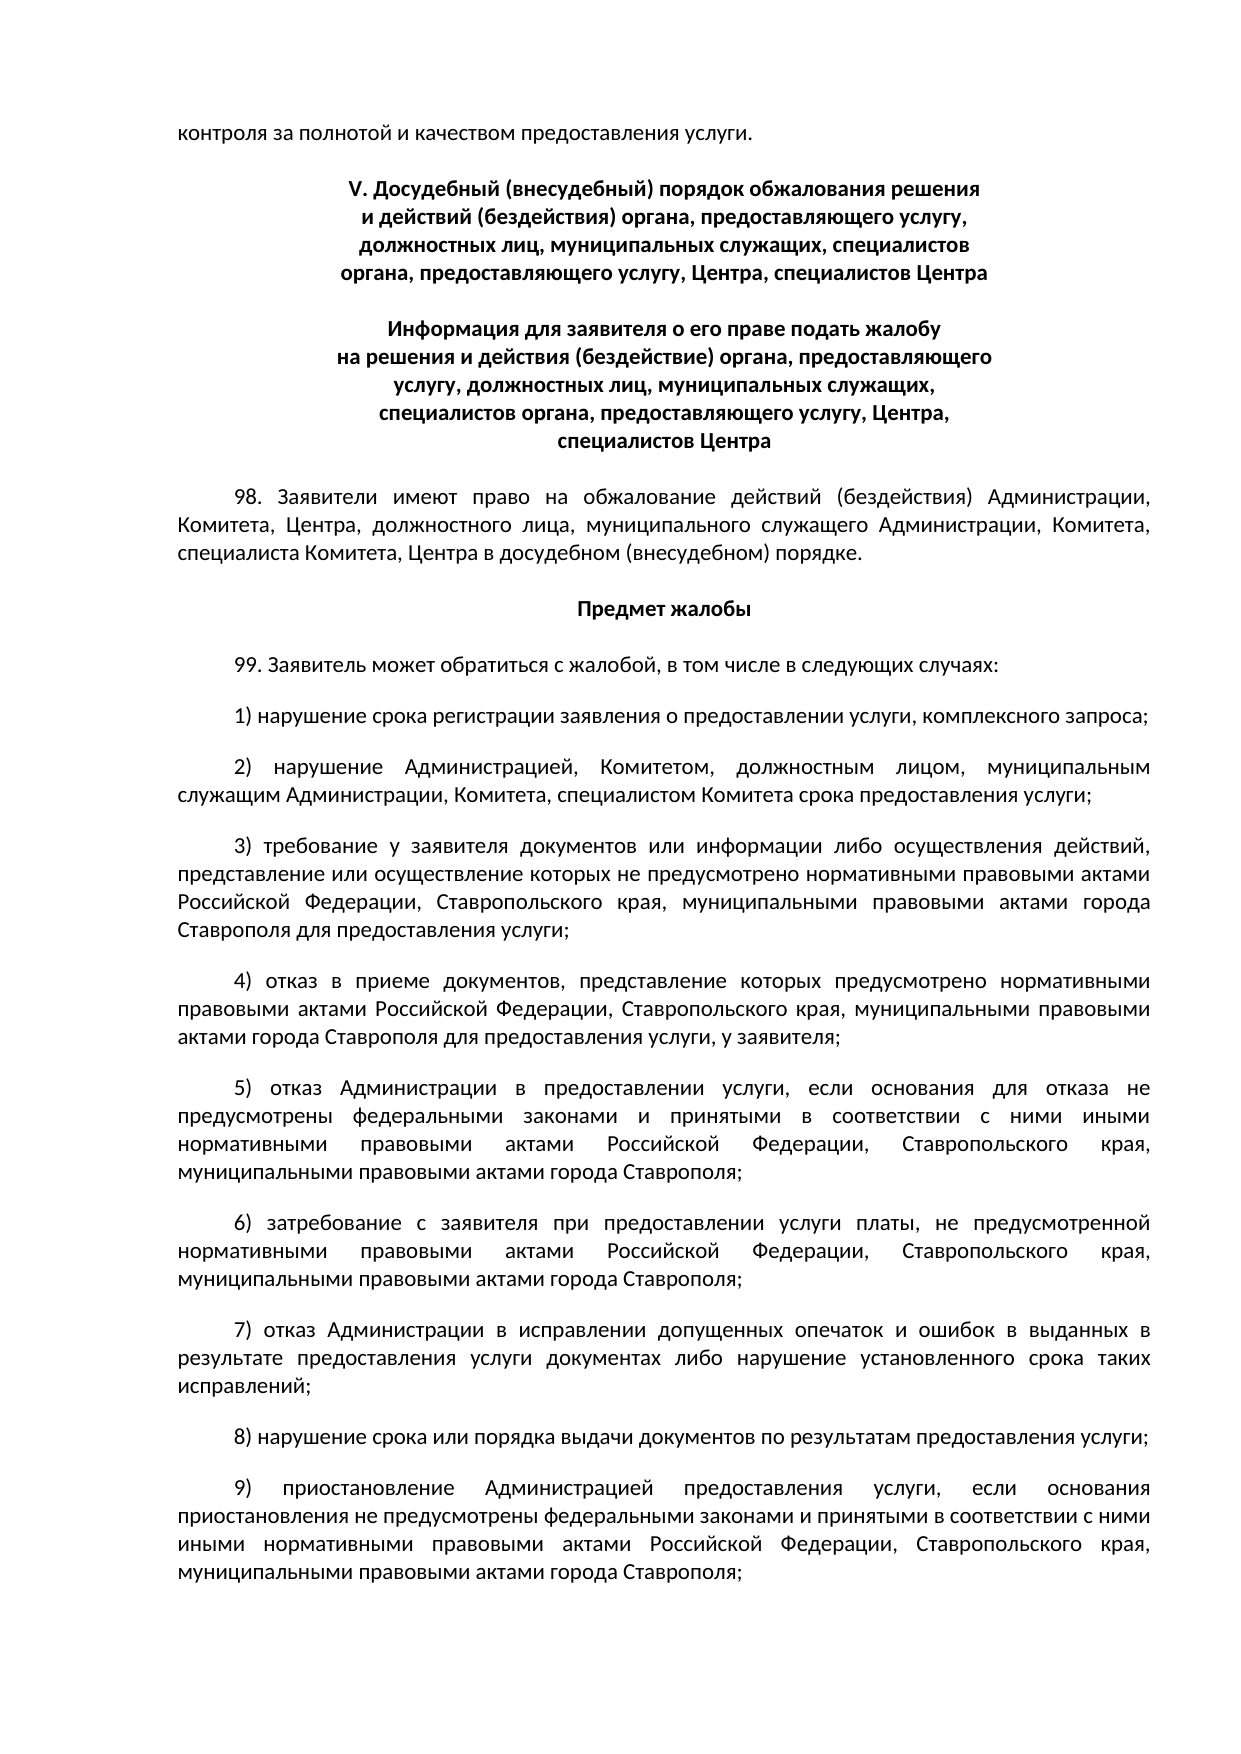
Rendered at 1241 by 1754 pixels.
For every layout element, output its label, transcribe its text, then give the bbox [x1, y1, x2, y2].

text 98. Заявители имеют право на обжалование действий (бездействия) Администрации, Комитета, Центра, должностного лица, муниципального служащего Администрации, Комитета, специалиста Комитета, Центра в досудебном (внесудебном) порядке. [177, 482, 1152, 566]
title Информация для заявителя о его праве подать жалобу [177, 314, 1152, 342]
text 3) требование у заявителя документов или информации либо осуществления действий, представление или осуществление которых не предусмотрено нормативными правовыми актами Российской Федерации, Ставропольского края, муниципальными правовыми актами города Ставрополя для предоставления услуги; [177, 831, 1152, 943]
title должностных лиц, муниципальных служащих, специалистов [177, 230, 1152, 258]
text 99. Заявитель может обратиться с жалобой, в том числе в следующих случаях: [177, 651, 1152, 678]
text 2) нарушение Администрацией, Комитетом, должностным лицом, муниципальным служащим Администрации, Комитета, специалистом Комитета срока предоставления услуги; [177, 752, 1152, 808]
title и действий (бездействия) органа, предоставляющего услугу, [177, 202, 1152, 230]
title специалистов органа, предоставляющего услугу, Центра, [177, 398, 1152, 426]
title на решения и действия (бездействие) органа, предоставляющего [177, 342, 1152, 370]
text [177, 118, 1152, 146]
title специалистов Центра [177, 426, 1152, 454]
text 4) отказ в приеме документов, представление которых предусмотрено нормативными правовыми актами Российской Федерации, Ставропольского края, муниципальными правовыми актами города Ставрополя для предоставления услуги, у заявителя; [177, 966, 1152, 1050]
title V. Досудебный (внесудебный) порядок обжалования решения [177, 174, 1152, 202]
title органа, предоставляющего услугу, Центра, специалистов Центра [177, 258, 1152, 286]
title Предмет жалобы [177, 594, 1152, 622]
text 7) отказ Администрации в исправлении допущенных опечаток и ошибок в выданных в результате предоставления услуги документах либо нарушение установленного срока таких исправлений; [177, 1315, 1152, 1399]
title услугу, должностных лиц, муниципальных служащих, [177, 370, 1152, 398]
text 6) затребование с заявителя при предоставлении услуги платы, не предусмотренной нормативными правовыми актами Российской Федерации, Ставропольского края, муниципальными правовыми актами города Ставрополя; [177, 1208, 1152, 1292]
text 5) отказ Администрации в предоставлении услуги, если основания для отказа не предусмотрены федеральными законами и принятыми в соответствии с ними иными нормативными правовыми актами Российской Федерации, Ставропольского края, муниципальными правовыми актами города Ставрополя; [177, 1073, 1152, 1185]
text 1) нарушение срока регистрации заявления о предоставлении услуги, комплексного запроса; [177, 701, 1152, 729]
text 8) нарушение срока или порядка выдачи документов по результатам предоставления услуги; [177, 1422, 1152, 1450]
text 9) приостановление Администрацией предоставления услуги, если основания приостановления не предусмотрены федеральными законами и принятыми в соответствии с ними иными нормативными правовыми актами Российской Федерации, Ставропольского края, муниципальными правовыми актами города Ставрополя; [177, 1473, 1152, 1585]
